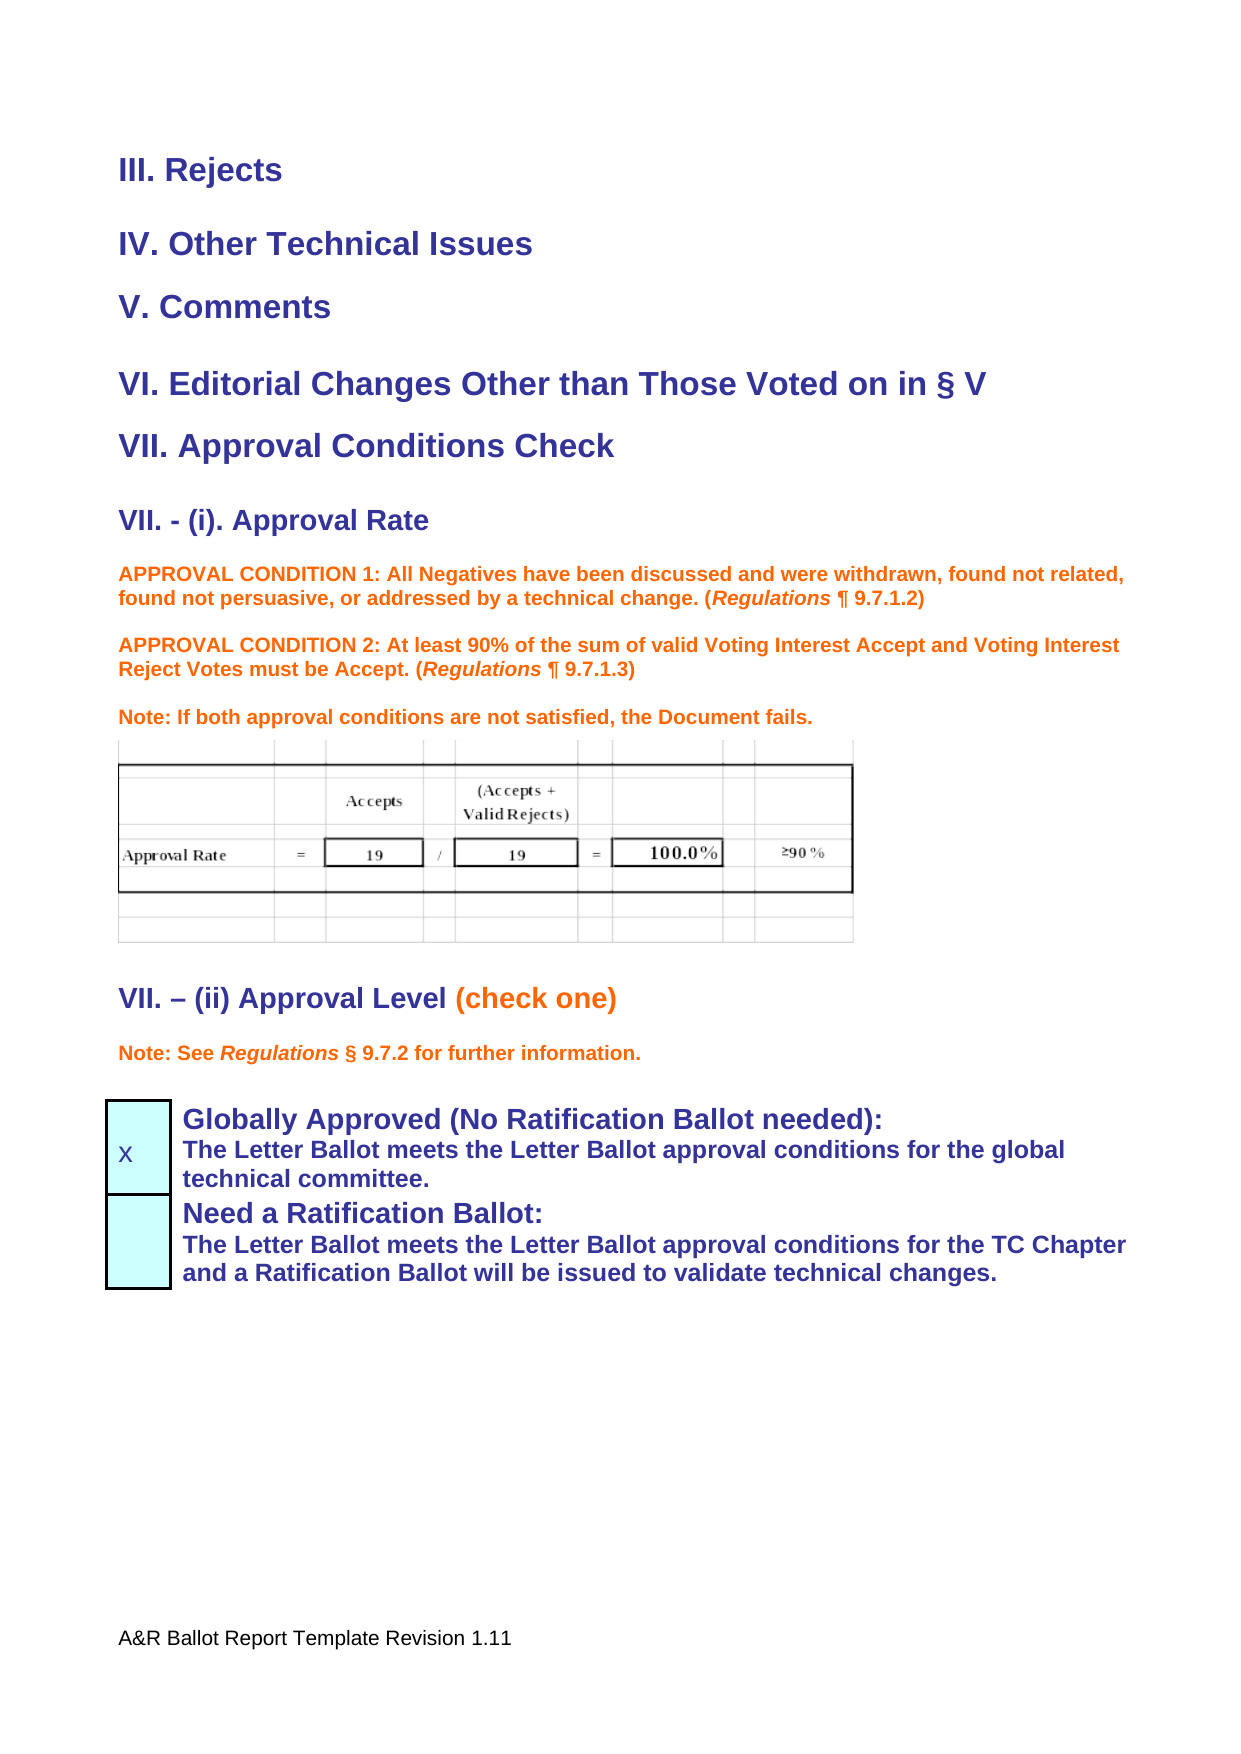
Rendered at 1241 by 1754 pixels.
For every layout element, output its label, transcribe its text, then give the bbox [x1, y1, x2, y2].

text APPROVAL CONDITION 2: At least 90% of the sum of valid Voting Interest Accept and Voting Interest Reject Votes must be Accept. (Regulations ¶ 9.7.1.3) [118, 633, 1181, 681]
subtitle VI. Editorial Changes Other than Those Voted on in § V [118, 364, 1181, 402]
text Note: See Regulations § 9.7.2 for further information. [118, 1041, 1181, 1065]
text Note: If both approval conditions are not satisfied, the Document fails. [118, 705, 1181, 729]
table_cell [108, 1196, 169, 1287]
subtitle VII. – (ii) Approval Level (check one) [118, 981, 1181, 1015]
subtitle III. Rejects [118, 150, 1181, 188]
table_header x [108, 1102, 169, 1193]
subtitle VII. Approval Conditions Check [118, 426, 1181, 464]
subtitle V. Comments [118, 287, 1181, 325]
subtitle IV. Other Technical Issues [118, 224, 1181, 263]
table_header Globally Approved (No Ratification Ballot needed): The Letter Ballot meets the Letter Ballot approval conditions for the global technical committee. [172, 1099, 1185, 1193]
subtitle VII. - (i). Approval Rate [118, 503, 1181, 536]
text APPROVAL CONDITION 1: All Negatives have been discussed and were withdrawn, found not related, found not persuasive, or addressed by a technical change. (Regulations ¶ 9.7.1.2) [118, 561, 1181, 609]
table_cell Need a Ratification Ballot: The Letter Ballot meets the Letter Ballot approval conditions for the TC Chapter and a Ratification Ballot will be issued to validate technical changes. [172, 1193, 1185, 1287]
